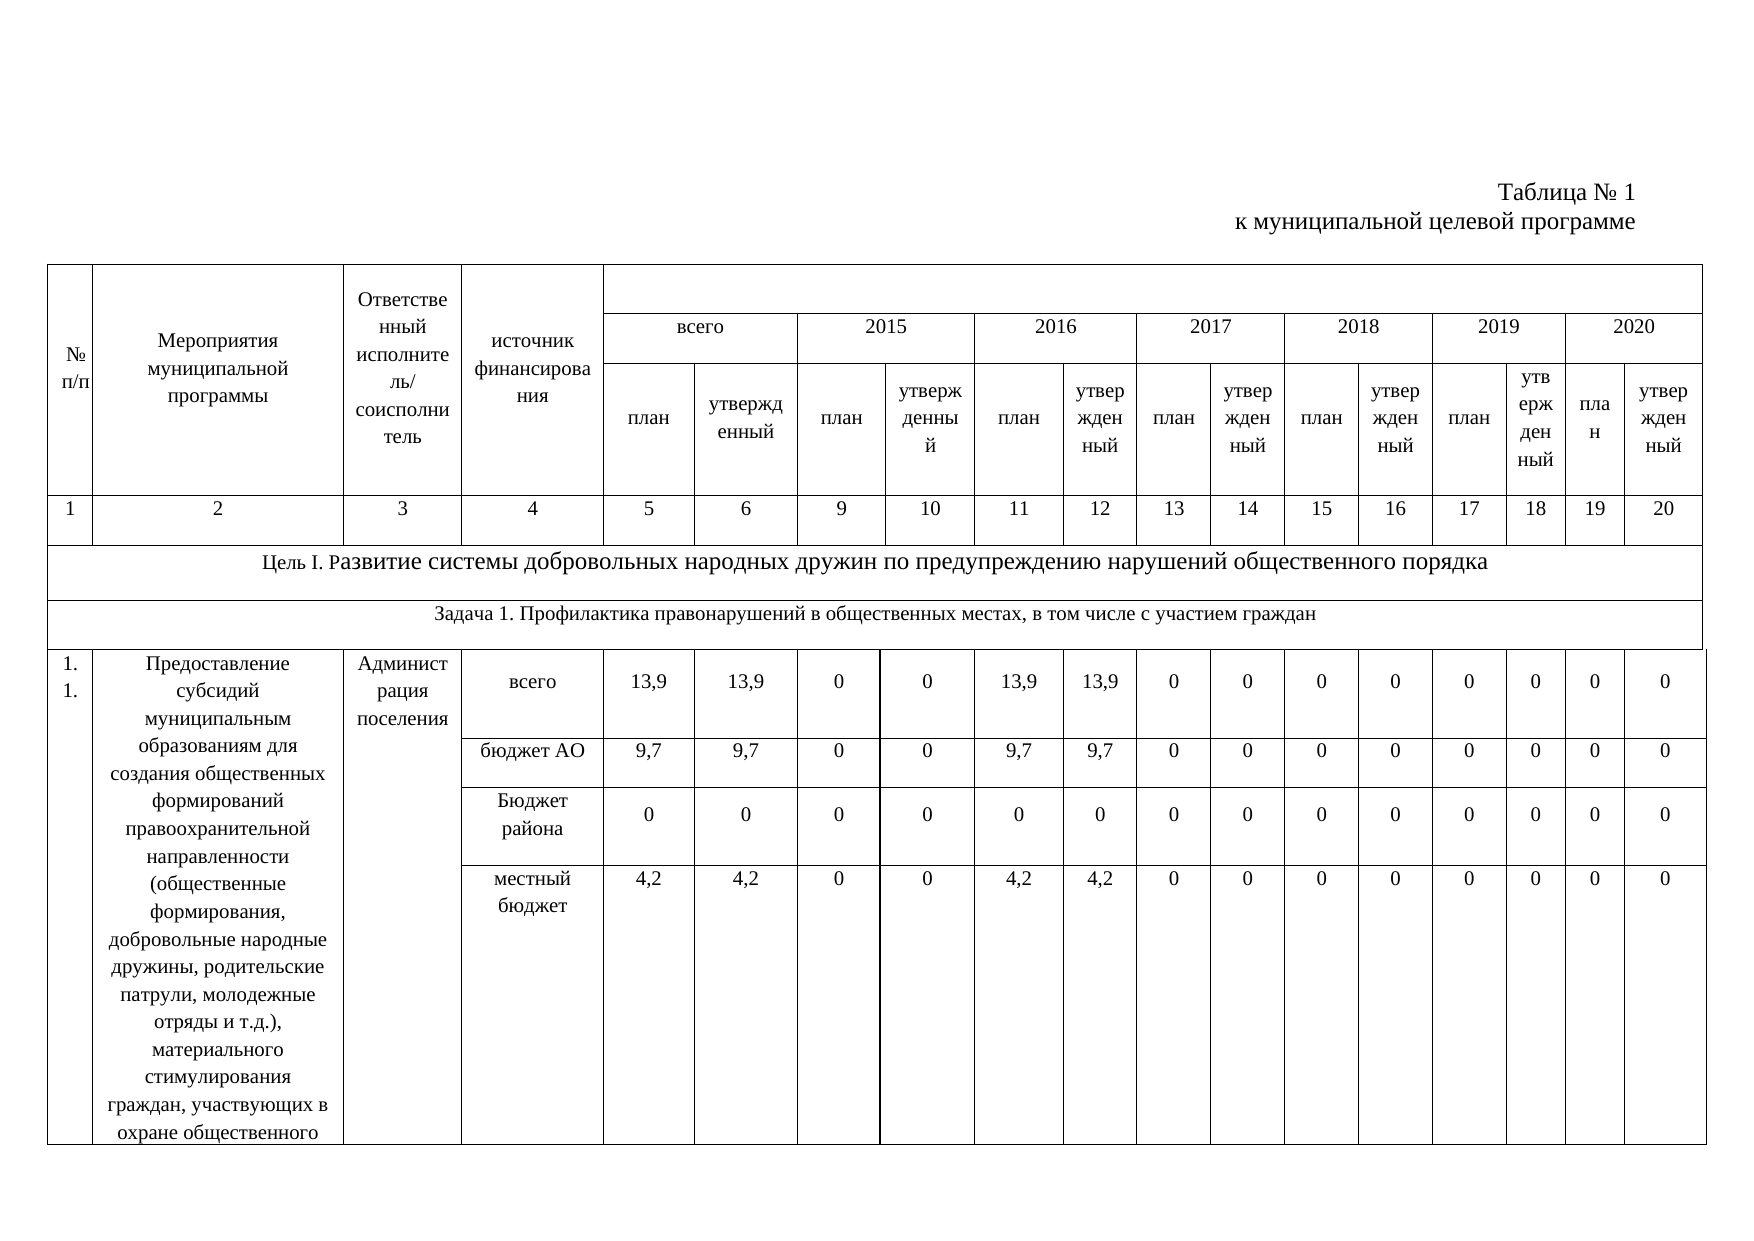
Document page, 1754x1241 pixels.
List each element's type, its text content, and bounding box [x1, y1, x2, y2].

table_cell 0 [1359, 866, 1432, 1144]
table_cell 0 [1566, 739, 1624, 787]
text к муниципальной целевой программе [118, 206, 1636, 235]
text Таблица № 1 [118, 177, 1636, 206]
table_cell бюджет АО [462, 739, 603, 787]
table_cell Задача 1. Профилактика правонарушений в общественных местах, в том числе с участием граждан [48, 601, 1702, 649]
table_cell 9,7 [604, 739, 694, 787]
table_header № п/п [48, 265, 92, 495]
table_cell 0 [1137, 650, 1210, 737]
table_cell 6 [695, 496, 797, 545]
table_cell 0 [1211, 866, 1284, 1144]
table_cell план [1566, 364, 1624, 495]
table_cell 16 [1359, 496, 1432, 545]
table_cell 0 [1507, 650, 1565, 737]
table_cell 0 [1211, 788, 1284, 864]
table_cell 0 [1433, 739, 1506, 787]
table_cell 12 [1064, 496, 1136, 545]
table_cell 9,7 [975, 739, 1063, 787]
table_cell 0 [1211, 650, 1284, 737]
table_cell 0 [1359, 650, 1432, 737]
table_cell 0 [1625, 788, 1706, 864]
table_cell 13,9 [975, 650, 1063, 737]
table_cell 0 [798, 650, 879, 737]
table_cell 3 [344, 496, 461, 545]
table_cell 0 [798, 739, 879, 787]
table_cell всего [462, 650, 603, 737]
table_cell 0 [1285, 788, 1358, 864]
table_cell утвержденный [1359, 364, 1432, 495]
table_cell 13,9 [1064, 650, 1136, 737]
table_cell 0 [1433, 866, 1506, 1144]
table_cell 0 [881, 739, 974, 787]
table_cell местный бюджет [462, 866, 603, 1144]
table_cell 0 [881, 650, 974, 737]
table_header [604, 265, 1702, 313]
table_cell 4 [462, 496, 603, 545]
table_cell 0 [975, 788, 1063, 864]
table_cell план [604, 364, 694, 495]
table_cell 0 [1359, 739, 1432, 787]
table_header источник финансирования [462, 265, 603, 495]
table_cell 0 [1433, 650, 1506, 737]
table_cell 0 [1625, 866, 1706, 1144]
table_cell 2018 [1285, 314, 1432, 363]
table_cell утвержденный [1064, 364, 1136, 495]
table_cell 0 [604, 788, 694, 864]
table_cell всего [604, 314, 797, 363]
table_cell утвержденный [1625, 364, 1702, 495]
table_cell 0 [1566, 788, 1624, 864]
table_cell 15 [1285, 496, 1358, 545]
table_cell 2015 [798, 314, 974, 363]
table_cell 0 [798, 866, 879, 1144]
table_cell 4,2 [1064, 866, 1136, 1144]
table_cell план [975, 364, 1063, 495]
table_cell 2020 [1566, 314, 1702, 363]
table_cell 0 [1507, 866, 1565, 1144]
table_cell Предоставление субсидий муниципальным образованиям для создания общественных формирований правоохранительной направленности (общественные формирования, добровольные народные дружины, родительские патрули, молодежные отряды и т.д.), материального стимулирования граждан, участвующих в охране общественного порядка, пресечения преступлений и иных правонарушений: [93, 650, 343, 1144]
table_cell 17 [1433, 496, 1506, 545]
table_cell утвержденный [886, 364, 974, 495]
table_cell 2019 [1433, 314, 1565, 363]
table_cell утвержденный [1507, 364, 1565, 495]
table_cell Администрация поселения [344, 650, 461, 1144]
table_cell 0 [1285, 739, 1358, 787]
table_cell 13,9 [604, 650, 694, 737]
table_cell 0 [695, 788, 797, 864]
table_cell 9,7 [1064, 739, 1136, 787]
table_cell 0 [1507, 788, 1565, 864]
table_cell 0 [881, 788, 974, 864]
table_cell Бюджет района [462, 788, 603, 864]
table_cell 1 [48, 496, 92, 545]
table_cell 1.1. [48, 650, 92, 1144]
table_cell 0 [1285, 650, 1358, 737]
table_cell 20 [1625, 496, 1702, 545]
table_cell 0 [1285, 866, 1358, 1144]
table_cell 0 [1566, 650, 1624, 737]
table_cell 0 [1064, 788, 1136, 864]
table_cell 0 [1507, 739, 1565, 787]
table_cell план [1285, 364, 1358, 495]
table_cell 0 [798, 788, 879, 864]
table_cell 10 [886, 496, 974, 545]
table_cell 5 [604, 496, 694, 545]
table_cell план [798, 364, 885, 495]
table_cell 4,2 [975, 866, 1063, 1144]
table_cell 0 [1433, 788, 1506, 864]
table_cell 11 [975, 496, 1063, 545]
table_cell 9,7 [695, 739, 797, 787]
table_cell 9 [798, 496, 885, 545]
table_cell 0 [1566, 866, 1624, 1144]
table_cell 0 [1137, 866, 1210, 1144]
table_cell 0 [1137, 788, 1210, 864]
table_cell Цель I. Развитие системы добровольных народных дружин по предупреждению нарушений общественного порядка [48, 546, 1702, 599]
table_cell 13 [1137, 496, 1210, 545]
table_cell утвержденный [1211, 364, 1284, 495]
table_cell 13,9 [695, 650, 797, 737]
table_cell 0 [1211, 739, 1284, 787]
table_cell план [1137, 364, 1210, 495]
table_cell 2 [93, 496, 343, 545]
table_cell 2016 [975, 314, 1136, 363]
table_cell 0 [1359, 788, 1432, 864]
table_cell 2017 [1137, 314, 1284, 363]
table_cell 0 [1625, 649, 1706, 737]
table_cell утвержденный [695, 364, 797, 495]
table_cell 4,2 [604, 866, 694, 1144]
table_cell план [1433, 364, 1506, 495]
table_cell 4,2 [695, 866, 797, 1144]
table_header Мероприятия муниципальной программы [93, 265, 343, 495]
table_cell 0 [881, 866, 974, 1144]
table_cell 18 [1507, 496, 1565, 545]
table_cell 19 [1566, 496, 1624, 545]
table_header Ответственный исполнитель/ соисполнитель [344, 265, 461, 495]
table_cell 14 [1211, 496, 1284, 545]
table_cell 0 [1625, 739, 1706, 787]
table_cell 0 [1137, 739, 1210, 787]
